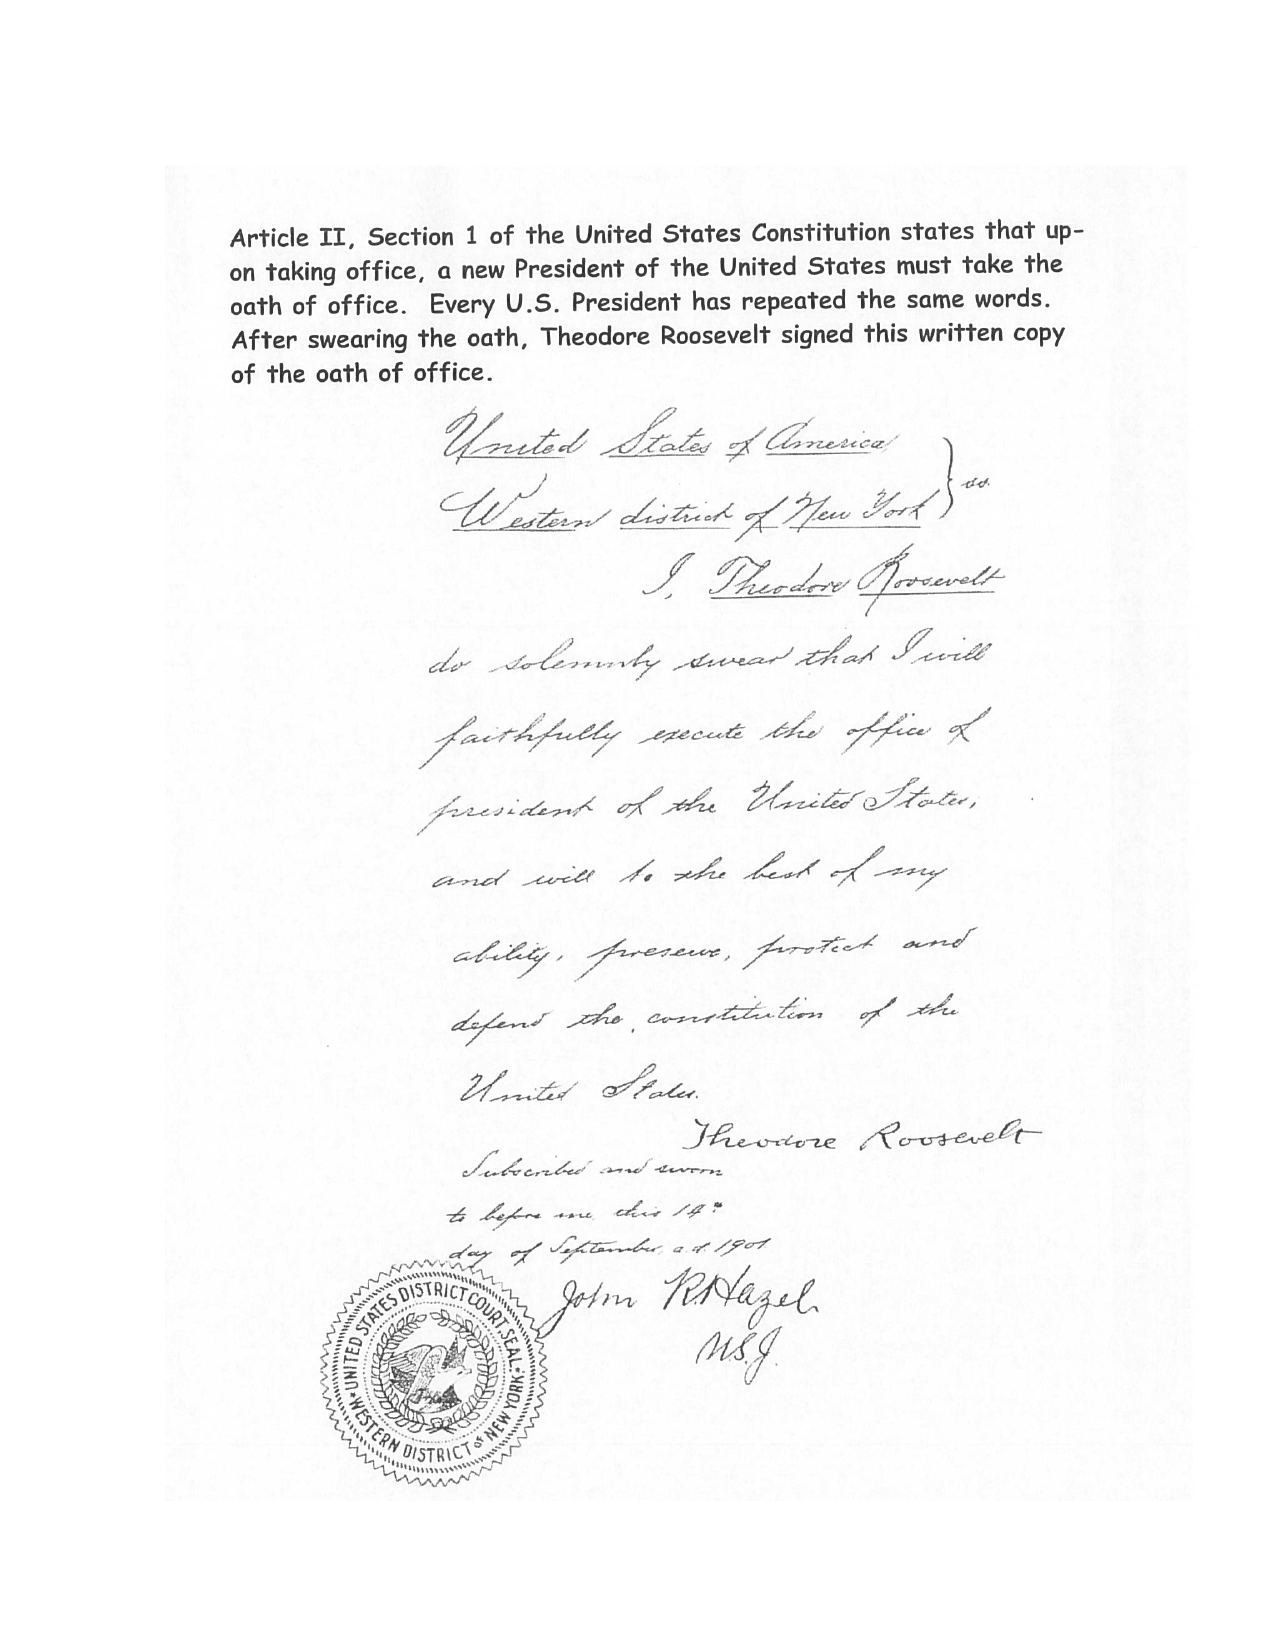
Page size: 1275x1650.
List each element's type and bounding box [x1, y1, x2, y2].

picture [150, 150, 1212, 1501]
